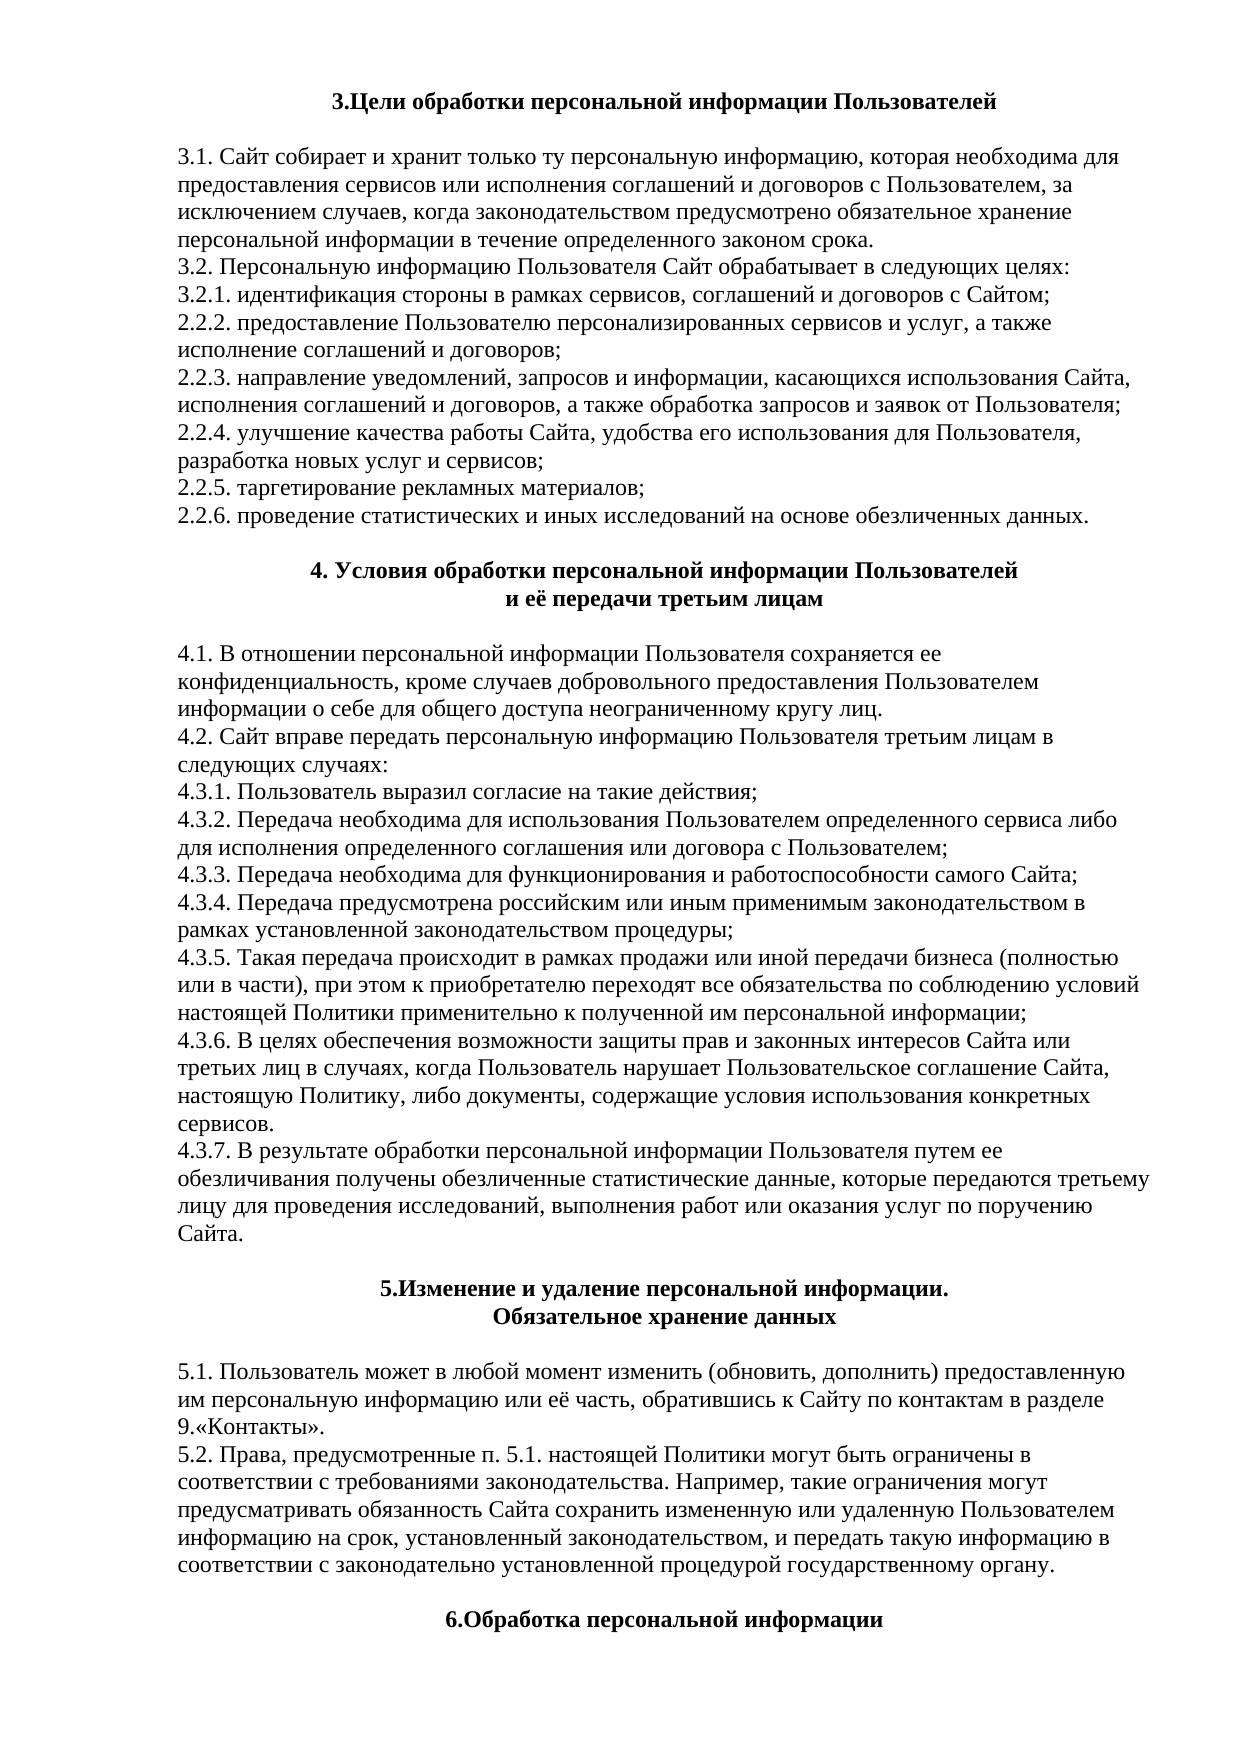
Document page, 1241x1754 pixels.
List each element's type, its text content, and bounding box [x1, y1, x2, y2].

text 4.3.5. Такая передача происходит в рамках продажи или иной передачи бизнеса (полностью или в части), при этом к приобретателю переходят все обязательства по соблюдению условий настоящей Политики применительно к полученной им персональной информации; [177, 943, 1152, 1026]
text 5.2. Права, предусмотренные п. 5.1. настоящей Политики могут быть ограничены в соответствии с требованиями законодательства. Например, такие ограничения могут предусматривать обязанность Сайта сохранить измененную или удаленную Пользователем информацию на срок, установленный законодательством, и передать такую информацию в соответствии с законодательно установленной процедурой государственному органу. [177, 1440, 1152, 1578]
text 4.3.6. В целях обеспечения возможности защиты прав и законных интересов Сайта или третьих лиц в случаях, когда Пользователь нарушает Пользовательское соглашение Сайта, настоящую Политику, либо документы, содержащие условия использования конкретных сервисов. [177, 1026, 1152, 1136]
text 4.3.3. Передача необходима для функционирования и работоспособности самого Сайта; [177, 860, 1152, 888]
text 6.Обработка персональной информации [177, 1605, 1152, 1633]
text 4.2. Сайт вправе передать персональную информацию Пользователя третьим лицам в следующих случаях: [177, 722, 1152, 777]
text 5.1. Пользователь может в любой момент изменить (обновить, дополнить) предоставленную им персональную информацию или её часть, обратившись к Сайту по контактам в разделе 9.«Контакты». [177, 1357, 1152, 1440]
text 2.2.5. таргетирование рекламных материалов; [177, 473, 1152, 501]
text 4.1. В отношении персональной информации Пользователя сохраняется ее конфиденциальность, кроме случаев добровольного предоставления Пользователем информации о себе для общего доступа неограниченному кругу лиц. [177, 639, 1152, 722]
text 3.1. Сайт собирает и хранит только ту персональную информацию, которая необходима для предоставления сервисов или исполнения соглашений и договоров с Пользователем, за исключением случаев, когда законодательством предусмотрено обязательное хранение персональной информации в течение определенного законом срока. [177, 142, 1152, 252]
text 3.2. Персональную информацию Пользователя Сайт обрабатывает в следующих целях: [177, 252, 1152, 280]
text 5.Изменение и удаление персональной информации. [177, 1274, 1152, 1302]
text 2.2.3. направление уведомлений, запросов и информации, касающихся использования Сайта, исполнения соглашений и договоров, а также обработка запросов и заявок от Пользователя; [177, 363, 1152, 418]
text 3.2.1. идентификация стороны в рамках сервисов, соглашений и договоров с Сайтом; [177, 280, 1152, 308]
text 4.3.1. Пользователь выразил согласие на такие действия; [177, 777, 1152, 805]
text 4.3.2. Передача необходима для использования Пользователем определенного сервиса либо для исполнения определенного соглашения или договора с Пользователем; [177, 805, 1152, 860]
text 2.2.4. улучшение качества работы Сайта, удобства его использования для Пользователя, разработка новых услуг и сервисов; [177, 418, 1152, 473]
text 3.Цели обработки персональной информации Пользователей [177, 87, 1152, 114]
text 2.2.2. предоставление Пользователю персонализированных сервисов и услуг, а также исполнение соглашений и договоров; [177, 308, 1152, 363]
subtitle 4. Условия обработки персональной информации Пользователей [177, 556, 1152, 584]
subtitle и её передачи третьим лицам [177, 584, 1152, 611]
text Обязательное хранение данных [177, 1302, 1152, 1329]
text 4.3.4. Передача предусмотрена российским или иным применимым законодательством в рамках установленной законодательством процедуры; [177, 888, 1152, 943]
text 4.3.7. В результате обработки персональной информации Пользователя путем ее обезличивания получены обезличенные статистические данные, которые передаются третьему лицу для проведения исследований, выполнения работ или оказания услуг по поручению Сайта. [177, 1136, 1152, 1247]
text 2.2.6. проведение статистических и иных исследований на основе обезличенных данных. [177, 501, 1152, 528]
